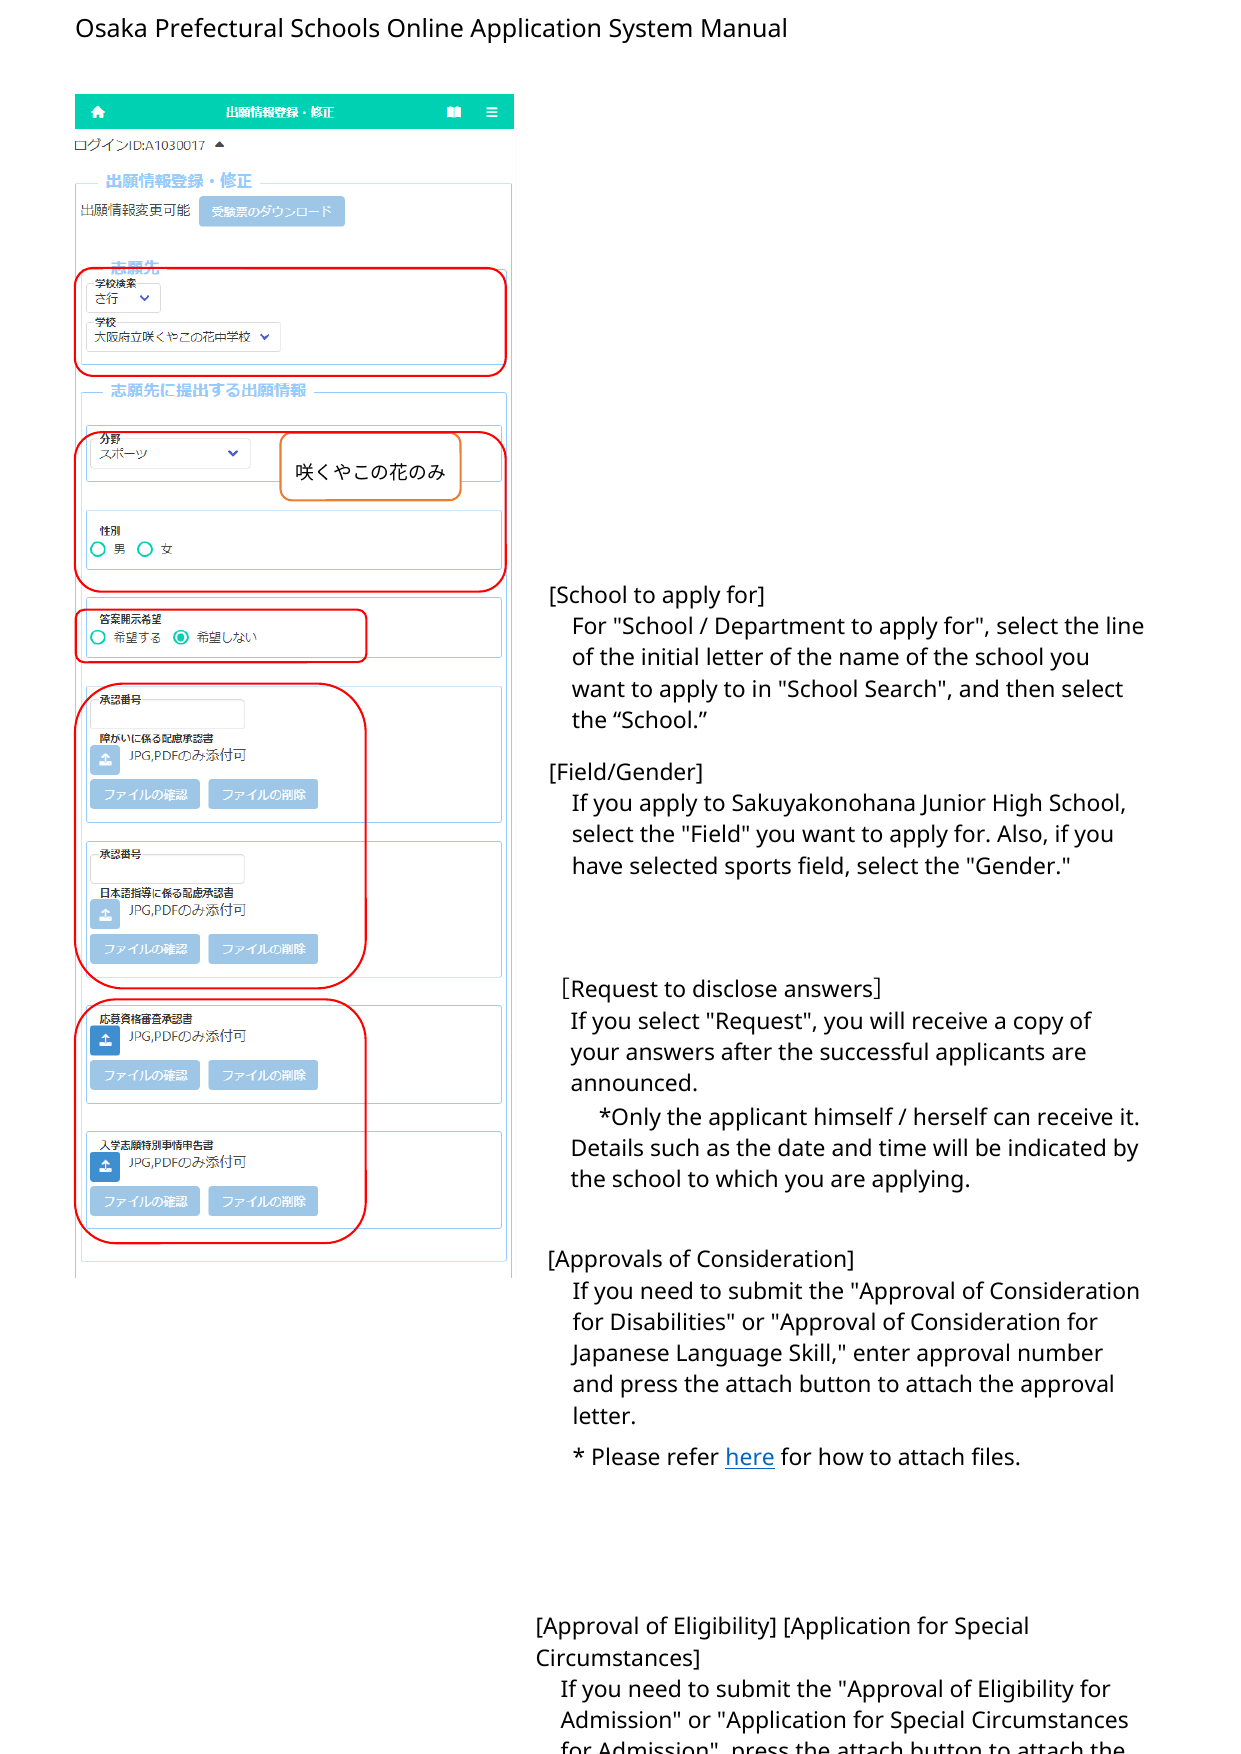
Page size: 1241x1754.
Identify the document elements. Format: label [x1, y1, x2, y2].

picture [75, 93, 523, 1286]
picture [76, 434, 504, 590]
picture [77, 1001, 364, 1242]
picture [77, 685, 364, 987]
picture [76, 269, 504, 374]
picture [77, 611, 365, 661]
